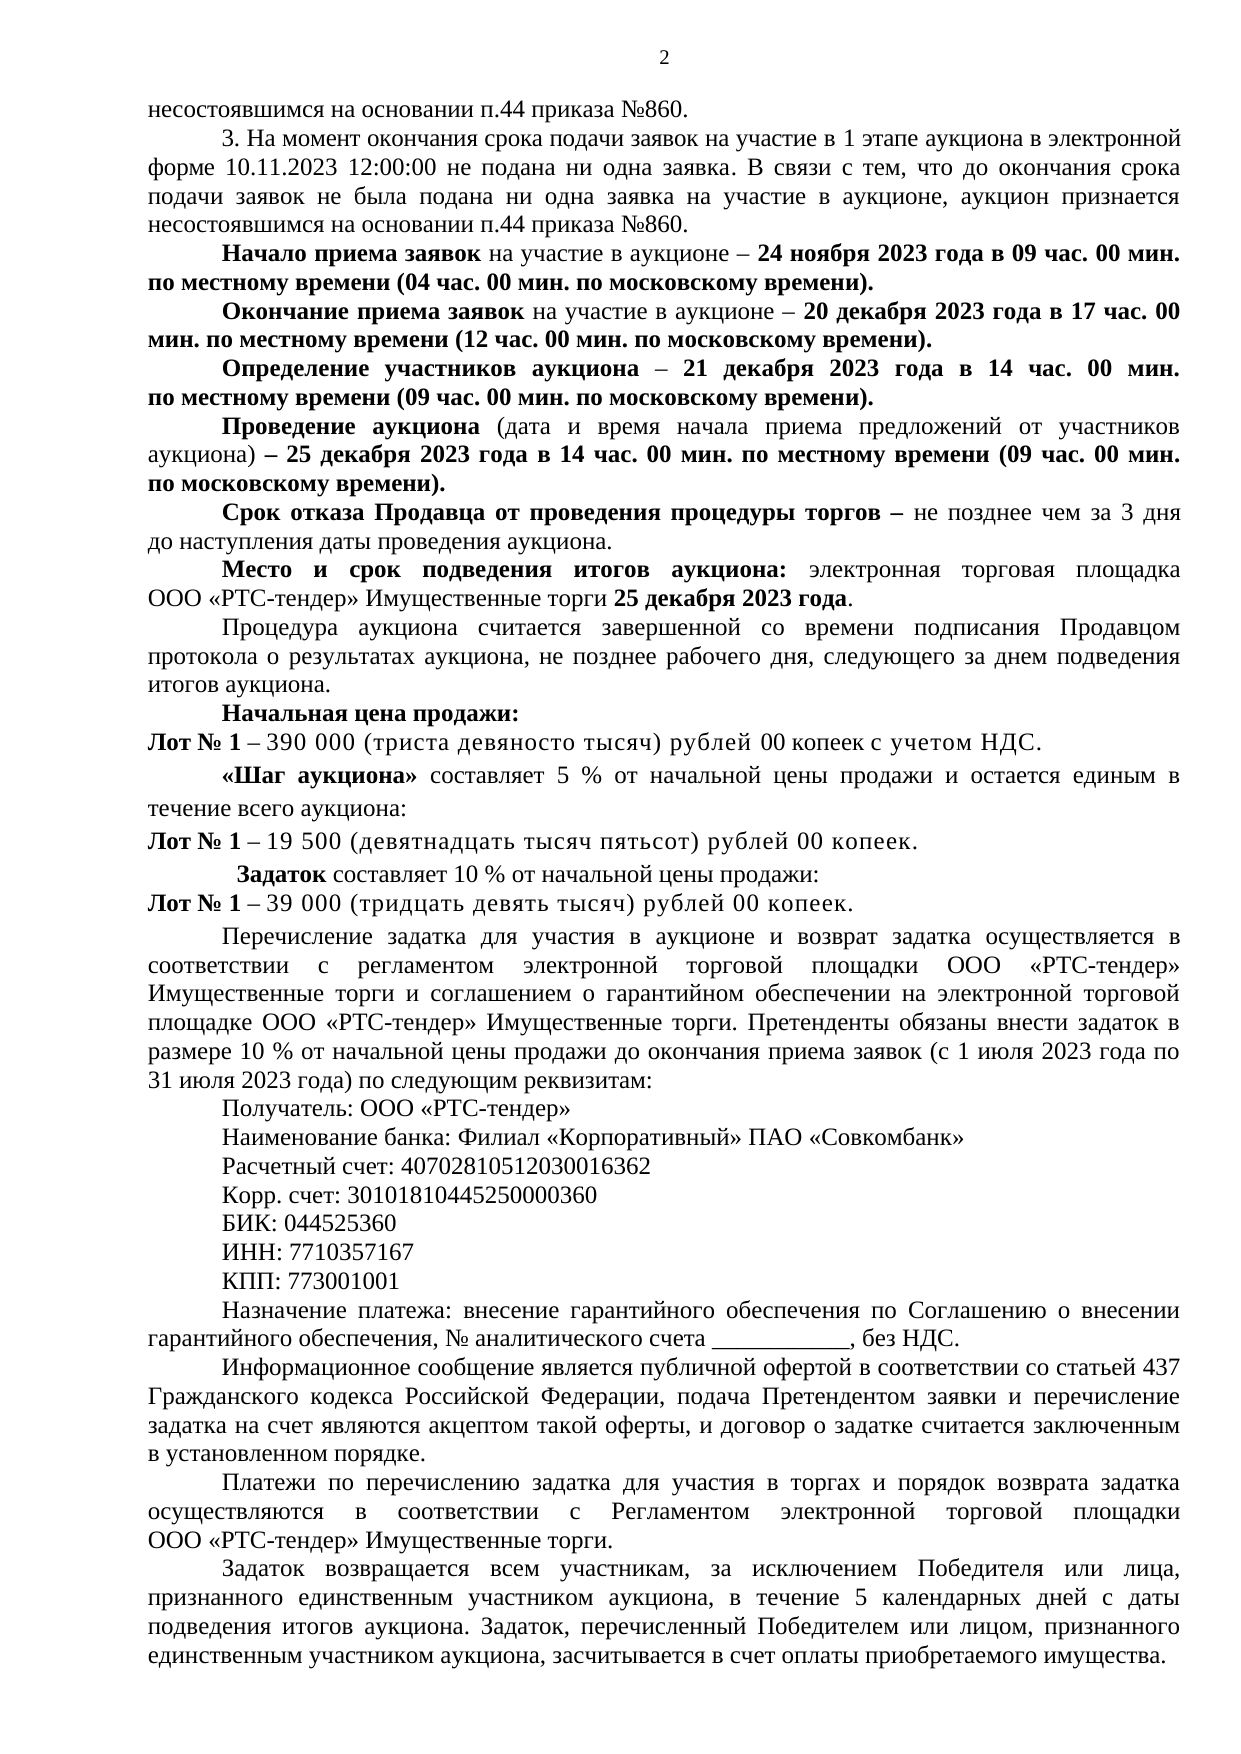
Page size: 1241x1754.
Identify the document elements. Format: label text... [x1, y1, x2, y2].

text Информационное сообщение является публичной офертой в соответствии со статьей 437 Гражданского кодекса Российской Федерации, подача Претендентом заявки и перечисление задатка на счет являются акцептом такой оферты, и договор о задатке считается заключенным в установленном порядке. [148, 1352, 1181, 1467]
text Проведение аукциона (дата и время начала приема предложений от участников аукциона) – 25 декабря 2023 года в 14 час. 00 мин. по местному времени (09 час. 00 мин. по московскому времени). [148, 411, 1181, 497]
text Наименование банка: Филиал «Корпоративный» ПАО «Совкомбанк» [148, 1122, 1181, 1151]
text Перечисление задатка для участия в аукционе и возврат задатка осуществляется в соответствии с регламентом электронной торговой площадки ООО «РТС-тендер» Имущественные торги и соглашением о гарантийном обеспечении на электронной торговой площадке ООО «РТС-тендер» Имущественные торги. Претенденты обязаны внести задаток в размере 10 % от начальной цены продажи до окончания приема заявок (с 1 июля 2023 года по 31 июля 2023 года) по следующим реквизитам: [146, 921, 1181, 1093]
text Лот № 1 – 39 000 (тридцать девять тысяч) рублей 00 копеек. [148, 888, 1181, 917]
text Место и срок подведения итогов аукциона: электронная торговая площадка ООО «РТС-тендер» Имущественные торги 25 декабря 2023 года. [148, 554, 1181, 612]
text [148, 94, 1181, 123]
text 3. На момент окончания срока подачи заявок на участие в 1 этапе аукциона в электронной форме 10.11.2023 12:00:00 не подана ни одна заявка. В связи с тем, что до окончания срока подачи заявок не была подана ни одна заявка на участие в аукционе, аукцион признается несостоявшимся на основании п.44 приказа №860. [148, 123, 1181, 238]
text Задаток составляет 10 % от начальной цены продажи: [146, 859, 1181, 888]
text Платежи по перечислению задатка для участия в торгах и порядок возврата задатка осуществляются в соответствии с Регламентом электронной торговой площадки ООО «РТС-тендер» Имущественные торги. [148, 1467, 1181, 1553]
text Начало приема заявок на участие в аукционе – 24 ноября 2023 года в 09 час. 00 мин. по местному времени (04 час. 00 мин. по московскому времени). [148, 238, 1181, 296]
text Получатель: ООО «РТС-тендер» [148, 1093, 1181, 1122]
text Лот № 1 – 19 500 (девятнадцать тысяч пятьсот) рублей 00 копеек. [148, 826, 1181, 855]
text Назначение платежа: внесение гарантийного обеспечения по Соглашению о внесении гарантийного обеспечения, № аналитического счета ___________, без НДС. [148, 1295, 1181, 1352]
text КПП: 773001001 [148, 1266, 1181, 1295]
text Окончание приема заявок на участие в аукционе – 20 декабря 2023 года в 17 час. 00 мин. по местному времени (12 час. 00 мин. по московскому времени). [148, 296, 1181, 353]
text Задаток возвращается всем участникам, за исключением Победителя или лица, признанного единственным участником аукциона, в течение 5 календарных дней с даты подведения итогов аукциона. Задаток, перечисленный Победителем или лицом, признанного единственным участником аукциона, засчитывается в счет оплаты приобретаемого имущества. [148, 1553, 1181, 1668]
text Лот № 1 – 390 000 (триста девяносто тысяч) рублей 00 копеек с учетом НДС. [148, 727, 1181, 756]
text Срок отказа Продавца от проведения процедуры торгов – не позднее чем за 3 дня до наступления даты проведения аукциона. [148, 497, 1181, 554]
text Начальная цена продажи: [148, 698, 1181, 727]
text Определение участников аукциона – 21 декабря 2023 года в 14 час. 00 мин. по местному времени (09 час. 00 мин. по московскому времени). [148, 353, 1181, 411]
text БИК: 044525360 [148, 1208, 1181, 1237]
text Процедура аукциона считается завершенной со времени подписания Продавцом протокола о результатах аукциона, не позднее рабочего дня, следующего за днем подведения итогов аукциона. [148, 612, 1181, 698]
text ИНН: 7710357167 [148, 1237, 1181, 1266]
text Расчетный счет: 40702810512030016362 [148, 1151, 1181, 1180]
text «Шаг аукциона» составляет 5 % от начальной цены продажи и остается единым в течение всего аукциона: [148, 760, 1181, 822]
text Корр. счет: 30101810445250000360 [148, 1180, 1181, 1208]
